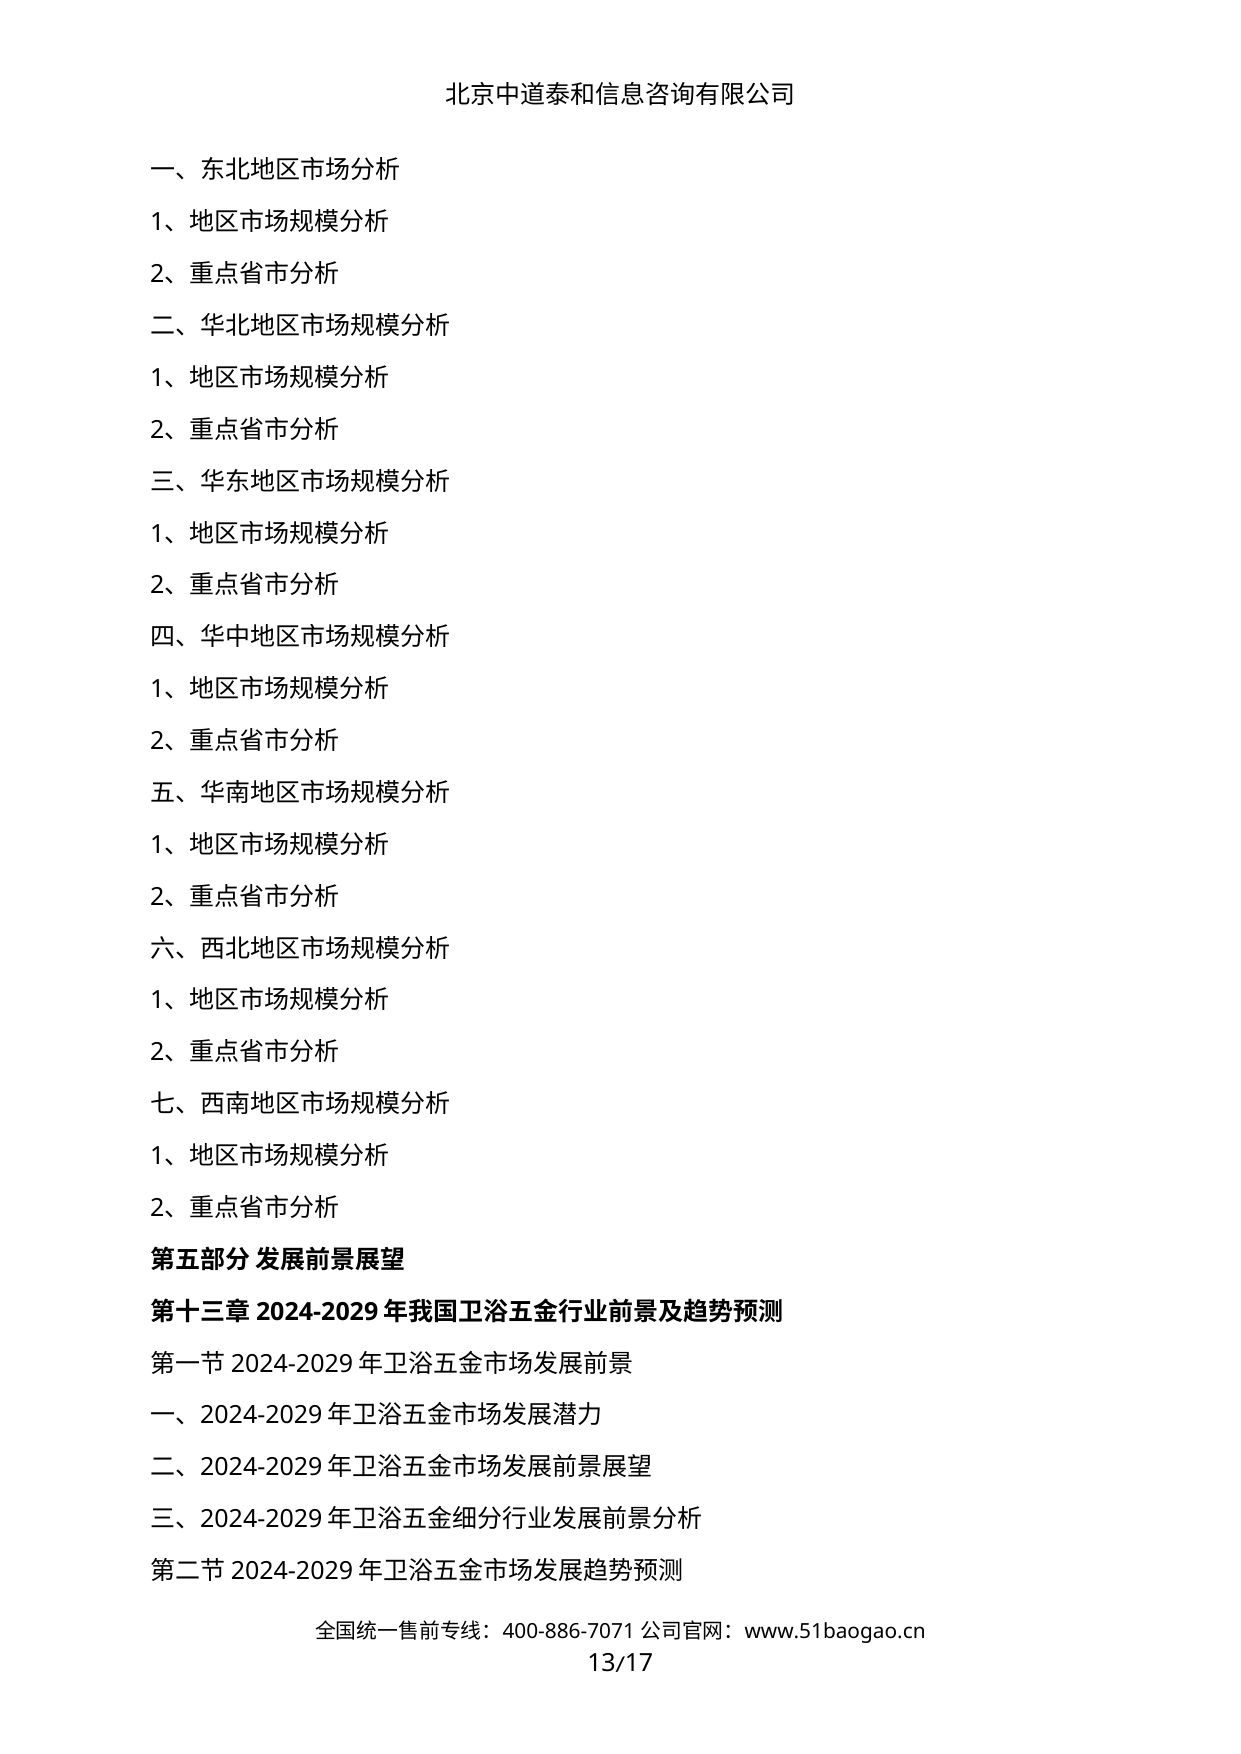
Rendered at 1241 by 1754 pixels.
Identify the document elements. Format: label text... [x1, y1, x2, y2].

text 六、西北地区市场规模分析 [150, 928, 1090, 964]
text 1、地区市场规模分析 [150, 669, 1090, 705]
text 二、华北地区市场规模分析 [150, 306, 1090, 342]
text 2、重点省市分析 [150, 409, 1090, 446]
text 四、华中地区市场规模分析 [150, 617, 1090, 653]
text 1、地区市场规模分析 [150, 513, 1090, 549]
text 2、重点省市分析 [150, 1187, 1090, 1224]
text 1、地区市场规模分析 [150, 824, 1090, 861]
text 第二节 2024-2029年卫浴五金市场发展趋势预测 [150, 1551, 1090, 1587]
text 1、地区市场规模分析 [150, 357, 1090, 394]
text 2、重点省市分析 [150, 565, 1090, 601]
text 2、重点省市分析 [150, 254, 1090, 290]
text 七、西南地区市场规模分析 [150, 1084, 1090, 1120]
text 五、华南地区市场规模分析 [150, 772, 1090, 809]
text 一、东北地区市场分析 [150, 150, 1090, 186]
text 二、2024-2029年卫浴五金市场发展前景展望 [150, 1447, 1090, 1483]
text 三、华东地区市场规模分析 [150, 461, 1090, 497]
text 2、重点省市分析 [150, 721, 1090, 757]
text 第一节 2024-2029年卫浴五金市场发展前景 [150, 1343, 1090, 1379]
text 2、重点省市分析 [150, 1032, 1090, 1068]
text 第五部分 发展前景展望 [150, 1239, 1090, 1276]
text 一、2024-2029年卫浴五金市场发展潜力 [150, 1395, 1090, 1431]
text 1、地区市场规模分析 [150, 1136, 1090, 1172]
text 2、重点省市分析 [150, 876, 1090, 912]
text 1、地区市场规模分析 [150, 202, 1090, 238]
text 三、2024-2029年卫浴五金细分行业发展前景分析 [150, 1499, 1090, 1535]
text 第十三章 2024-2029年我国卫浴五金行业前景及趋势预测 [150, 1291, 1090, 1327]
text 1、地区市场规模分析 [150, 980, 1090, 1016]
